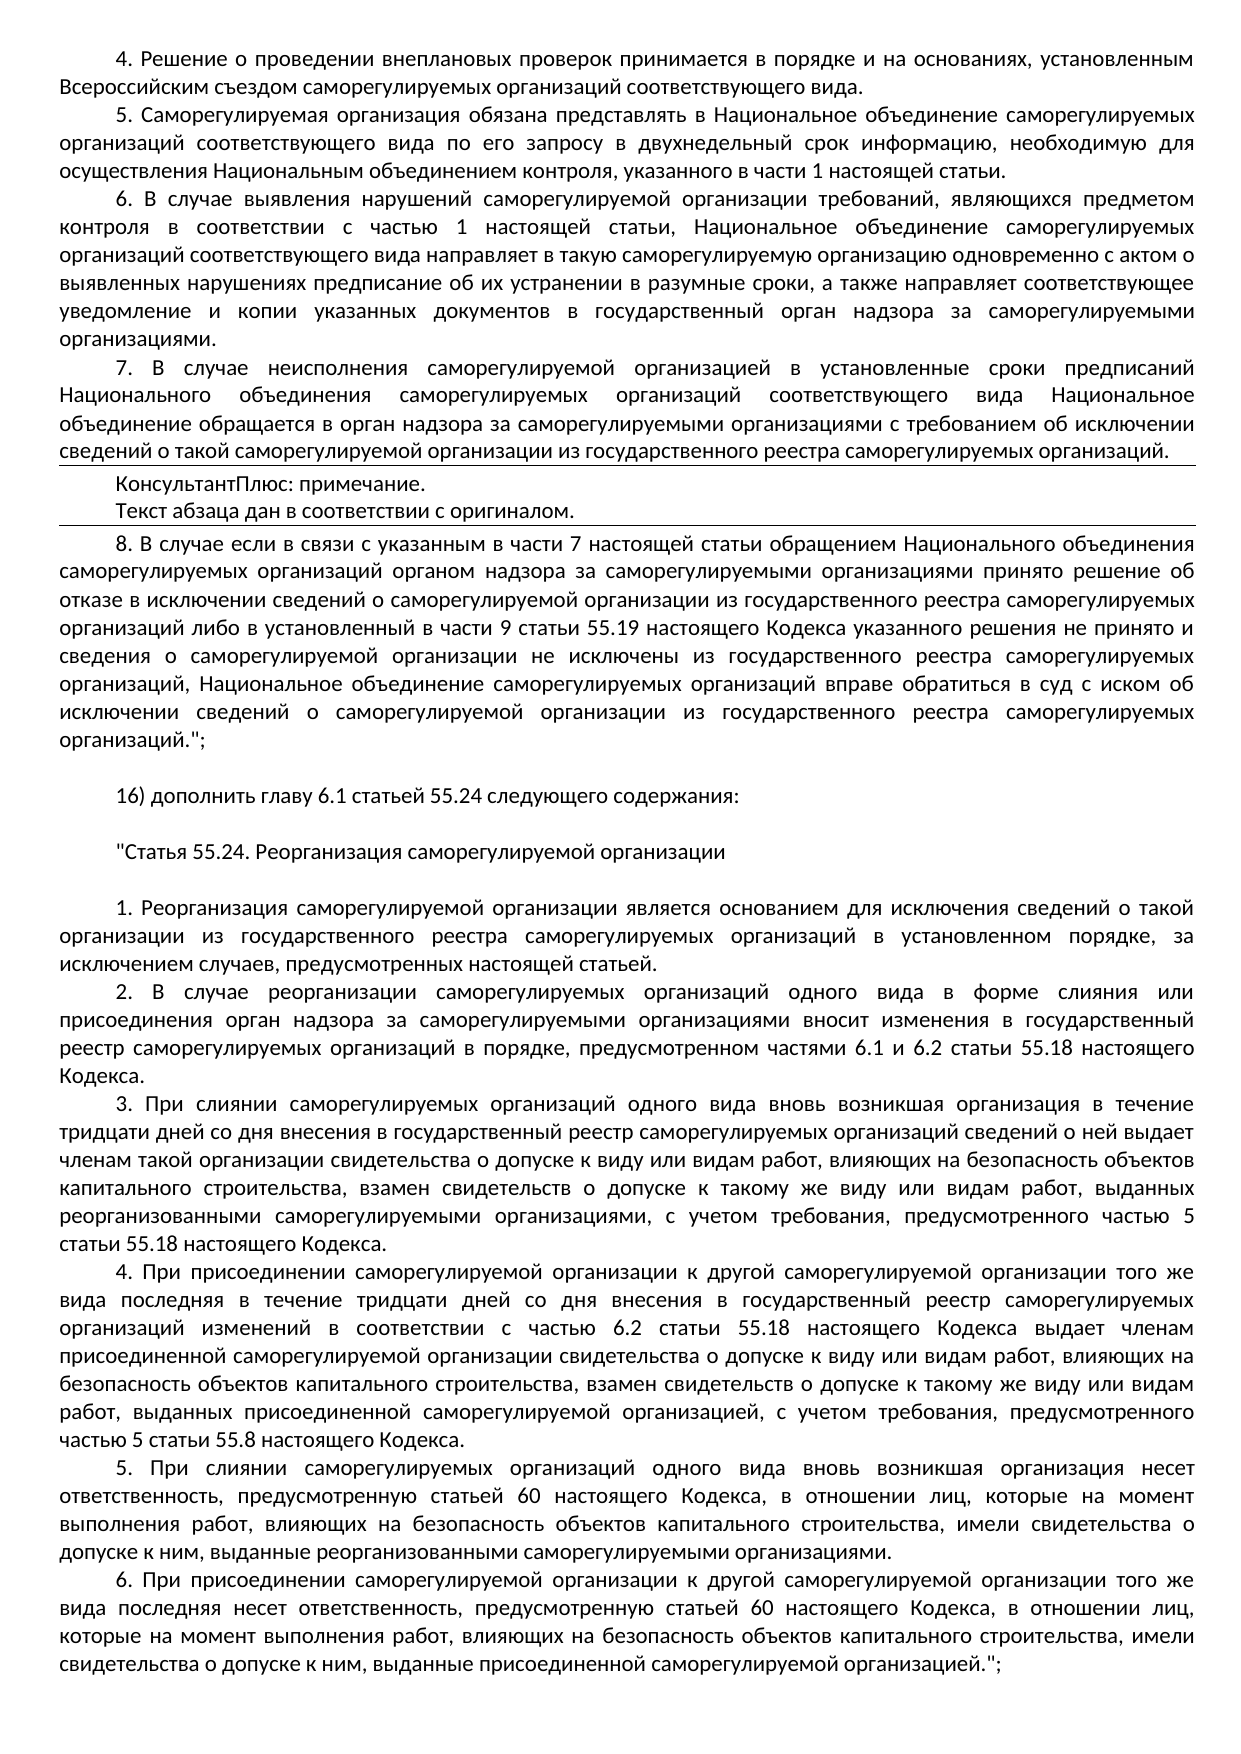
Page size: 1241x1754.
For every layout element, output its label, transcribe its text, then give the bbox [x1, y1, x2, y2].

text 3. При слиянии саморегулируемых организаций одного вида вновь возникшая организация в течение тридцати дней со дня внесения в государственный реестр саморегулируемых организаций сведений о ней выдает членам такой организации свидетельства о допуске к виду или видам работ, влияющих на безопасность объектов капитального строительства, взамен свидетельств о допуске к такому же виду или видам работ, выданных реорганизованными саморегулируемыми организациями, с учетом требования, предусмотренного частью 5 статьи 55.18 настоящего Кодекса. [59, 1089, 1196, 1257]
text 8. В случае если в связи с указанным в части 7 настоящей статьи обращением Национального объединения саморегулируемых организаций органом надзора за саморегулируемыми организациями принято решение об отказе в исключении сведений о саморегулируемой организации из государственного реестра саморегулируемых организаций либо в установленный в части 9 статьи 55.19 настоящего Кодекса указанного решения не принято и сведения о саморегулируемой организации не исключены из государственного реестра саморегулируемых организаций, Национальное объединение саморегулируемых организаций вправе обратиться в суд с иском об исключении сведений о саморегулируемой организации из государственного реестра саморегулируемых организаций."; [59, 529, 1196, 753]
text Текст абзаца дан в соответствии с оригиналом. [59, 497, 1196, 525]
text 5. При слиянии саморегулируемых организаций одного вида вновь возникшая организация несет ответственность, предусмотренную статьей 60 настоящего Кодекса, в отношении лиц, которые на момент выполнения работ, влияющих на безопасность объектов капитального строительства, имели свидетельства о допуске к ним, выданные реорганизованными саморегулируемыми организациями. [59, 1453, 1196, 1565]
text "Статья 55.24. Реорганизация саморегулируемой организации [59, 837, 1196, 865]
text 4. При присоединении саморегулируемой организации к другой саморегулируемой организации того же вида последняя в течение тридцати дней со дня внесения в государственный реестр саморегулируемых организаций изменений в соответствии с частью 6.2 статьи 55.18 настоящего Кодекса выдает членам присоединенной саморегулируемой организации свидетельства о допуске к виду или видам работ, влияющих на безопасность объектов капитального строительства, взамен свидетельств о допуске к такому же виду или видам работ, выданных присоединенной саморегулируемой организацией, с учетом требования, предусмотренного частью 5 статьи 55.8 настоящего Кодекса. [59, 1257, 1196, 1453]
text 2. В случае реорганизации саморегулируемых организаций одного вида в форме слияния или присоединения орган надзора за саморегулируемыми организациями вносит изменения в государственный реестр саморегулируемых организаций в порядке, предусмотренном частями 6.1 и 6.2 статьи 55.18 настоящего Кодекса. [59, 977, 1196, 1089]
text КонсультантПлюс: примечание. [59, 469, 1196, 497]
text 6. При присоединении саморегулируемой организации к другой саморегулируемой организации того же вида последняя несет ответственность, предусмотренную статьей 60 настоящего Кодекса, в отношении лиц, которые на момент выполнения работ, влияющих на безопасность объектов капитального строительства, имели свидетельства о допуске к ним, выданные присоединенной саморегулируемой организацией."; [59, 1565, 1196, 1677]
text 7. В случае неисполнения саморегулируемой организацией в установленные сроки предписаний Национального объединения саморегулируемых организаций соответствующего вида Национальное объединение обращается в орган надзора за саморегулируемыми организациями с требованием об исключении сведений о такой саморегулируемой организации из государственного реестра саморегулируемых организаций. [59, 353, 1196, 465]
text 16) дополнить главу 6.1 статьей 55.24 следующего содержания: [59, 781, 1196, 809]
text 1. Реорганизация саморегулируемой организации является основанием для исключения сведений о такой организации из государственного реестра саморегулируемых организаций в установленном порядке, за исключением случаев, предусмотренных настоящей статьей. [59, 893, 1196, 977]
text 6. В случае выявления нарушений саморегулируемой организации требований, являющихся предметом контроля в соответствии с частью 1 настоящей статьи, Национальное объединение саморегулируемых организаций соответствующего вида направляет в такую саморегулируемую организацию одновременно с актом о выявленных нарушениях предписание об их устранении в разумные сроки, а также направляет соответствующее уведомление и копии указанных документов в государственный орган надзора за саморегулируемыми организациями. [59, 184, 1196, 353]
text 5. Саморегулируемая организация обязана представлять в Национальное объединение саморегулируемых организаций соответствующего вида по его запросу в двухнедельный срок информацию, необходимую для осуществления Национальным объединением контроля, указанного в части 1 настоящей статьи. [59, 100, 1196, 184]
text 4. Решение о проведении внеплановых проверок принимается в порядке и на основаниях, установленным Всероссийским съездом саморегулируемых организаций соответствующего вида. [59, 44, 1196, 100]
